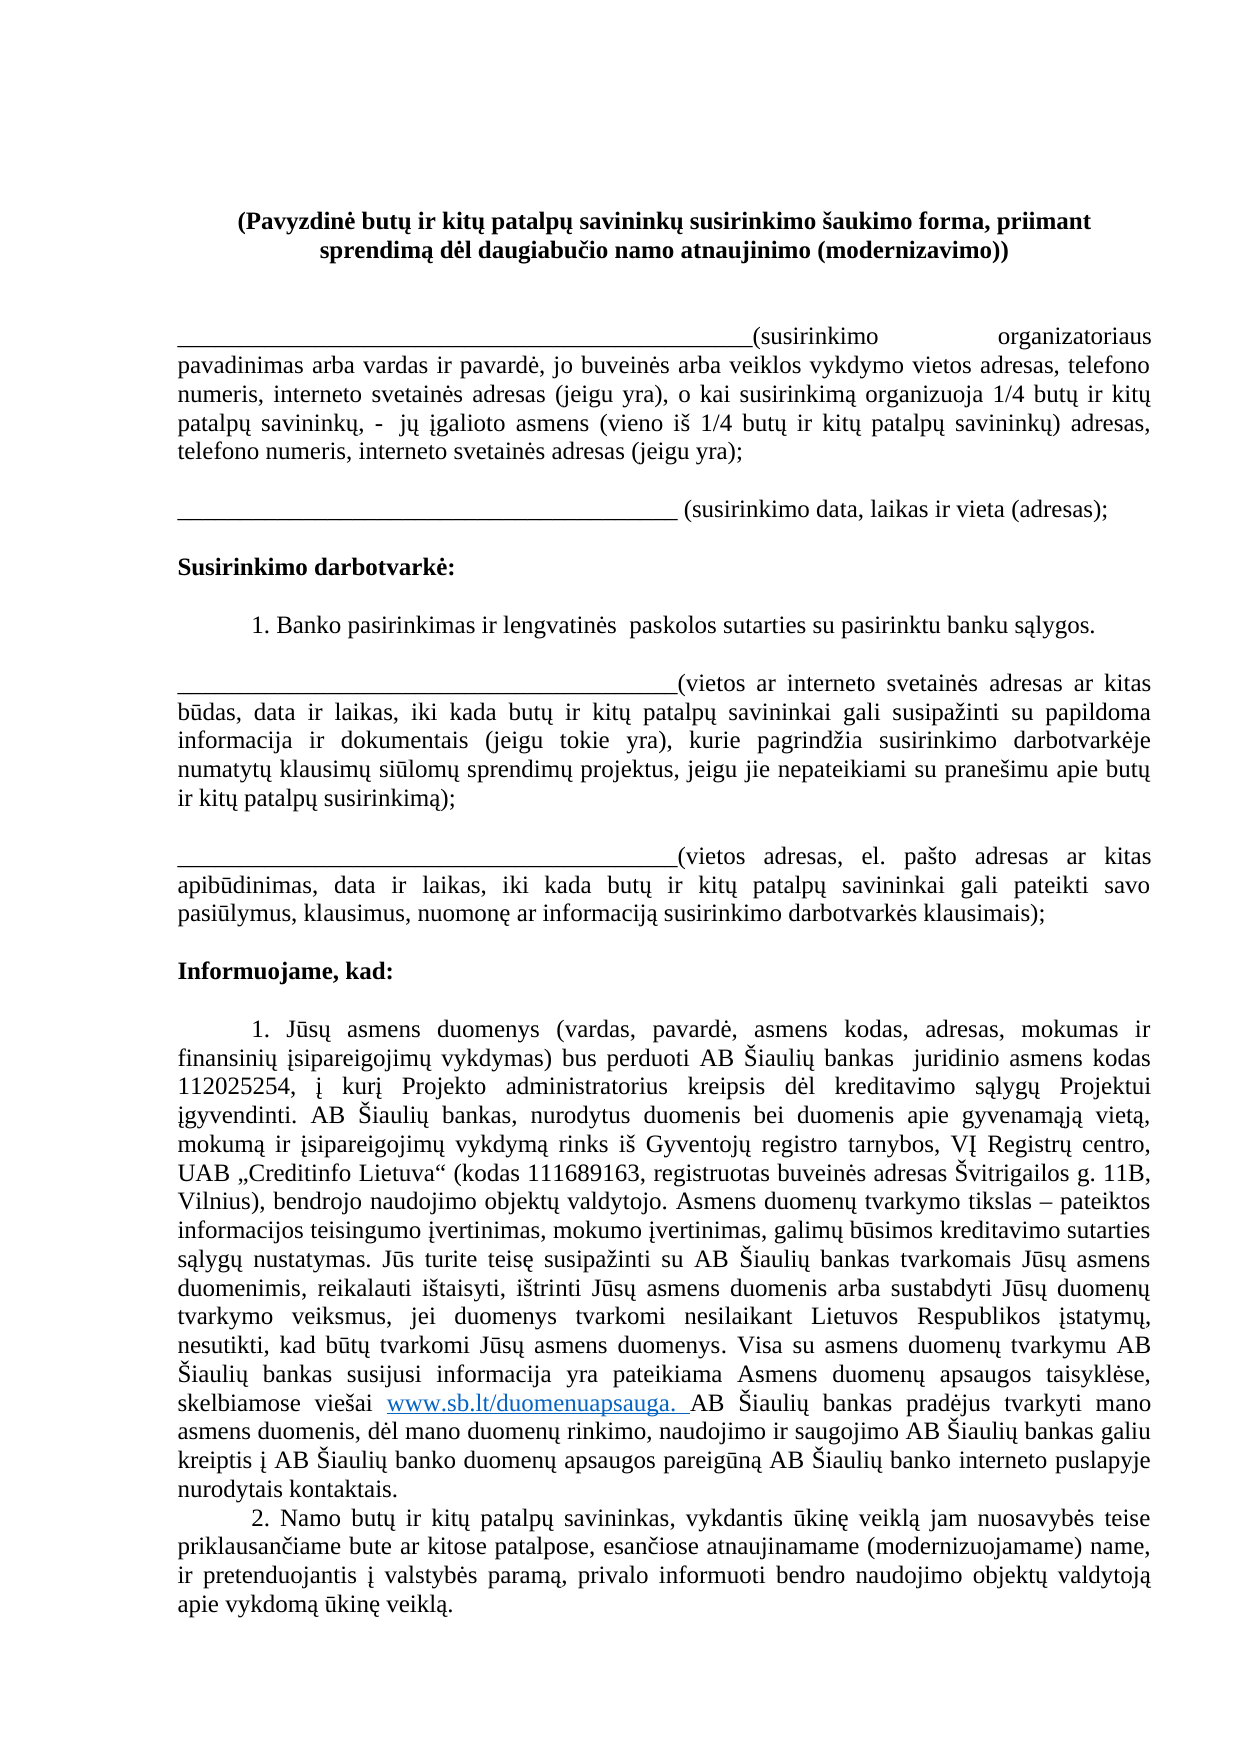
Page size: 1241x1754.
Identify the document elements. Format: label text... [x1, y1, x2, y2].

text 1. Banko pasirinkimas ir lengvatinės paskolos sutarties su pasirinktu banku sąlygos. [177, 610, 1152, 639]
text Informuojame, kad: [177, 956, 1152, 985]
text (Pavyzdinė butų ir kitų patalpų savininkų susirinkimo šaukimo forma, priimant sprendimą dėl daugiabučio namo atnaujinimo (modernizavimo)) [177, 206, 1152, 263]
text Susirinkimo darbotvarkė: [177, 552, 1152, 581]
text ________________________________________(vietos ar interneto svetainės adresas ar kitas būdas, data ir laikas, iki kada butų ir kitų patalpų savininkai gali susipažinti su papildoma informacija ir dokumentais (jeigu tokie yra), kurie pagrindžia susirinkimo darbotvarkėje numatytų klausimų siūlomų sprendimų projektus, jeigu jie nepateikiami su pranešimu apie butų ir kitų patalpų susirinkimą); [177, 668, 1152, 812]
text 1. Jūsų asmens duomenys (vardas, pavardė, asmens kodas, adresas, mokumas ir finansinių įsipareigojimų vykdymas) bus perduoti AB Šiaulių bankas juridinio asmens kodas 112025254, į kurį Projekto administratorius kreipsis dėl kreditavimo sąlygų Projektui įgyvendinti. AB Šiaulių bankas, nurodytus duomenis bei duomenis apie gyvenamąją vietą, mokumą ir įsipareigojimų vykdymą rinks iš Gyventojų registro tarnybos, VĮ Registrų centro, UAB „Creditinfo Lietuva“ (kodas 111689163, registruotas buveinės adresas Švitrigailos g. 11B, Vilnius), bendrojo naudojimo objektų valdytojo. Asmens duomenų tvarkymo tikslas – pateiktos informacijos teisingumo įvertinimas, mokumo įvertinimas, galimų būsimos kreditavimo sutarties sąlygų nustatymas. Jūs turite teisę susipažinti su AB Šiaulių bankas tvarkomais Jūsų asmens duomenimis, reikalauti ištaisyti, ištrinti Jūsų asmens duomenis arba sustabdyti Jūsų duomenų tvarkymo veiksmus, jei duomenys tvarkomi nesilaikant Lietuvos Respublikos įstatymų, nesutikti, kad būtų tvarkomi Jūsų asmens duomenys. Visa su asmens duomenų tvarkymu AB Šiaulių bankas susijusi informacija yra pateikiama Asmens duomenų apsaugos taisyklėse, skelbiamose viešai www.sb.lt/duomenuapsauga. AB Šiaulių bankas pradėjus tvarkyti mano asmens duomenis, dėl mano duomenų rinkimo, naudojimo ir saugojimo AB Šiaulių bankas galiu kreiptis į AB Šiaulių banko duomenų apsaugos pareigūną AB Šiaulių banko interneto puslapyje nurodytais kontaktais. [177, 1014, 1152, 1503]
text ______________________________________________(susirinkimo organizatoriaus pavadinimas arba vardas ir pavardė, jo buveinės arba veiklos vykdymo vietos adresas, telefono numeris, interneto svetainės adresas (jeigu yra), o kai susirinkimą organizuoja 1/4 butų ir kitų patalpų savininkų, - jų įgalioto asmens (vieno iš 1/4 butų ir kitų patalpų savininkų) adresas, telefono numeris, interneto svetainės adresas (jeigu yra); [177, 321, 1152, 465]
text 2. Namo butų ir kitų patalpų savininkas, vykdantis ūkinę veiklą jam nuosavybės teise priklausančiame bute ar kitose patalpose, esančiose atnaujinamame (modernizuojamame) name, ir pretenduojantis į valstybės paramą, privalo informuoti bendro naudojimo objektų valdytoją apie vykdomą ūkinę veiklą. [177, 1503, 1152, 1618]
text ________________________________________ (susirinkimo data, laikas ir vieta (adresas); [177, 494, 1152, 523]
text ________________________________________(vietos adresas, el. pašto adresas ar kitas apibūdinimas, data ir laikas, iki kada butų ir kitų patalpų savininkai gali pateikti savo pasiūlymus, klausimus, nuomonę ar informaciją susirinkimo darbotvarkės klausimais); [177, 841, 1152, 927]
